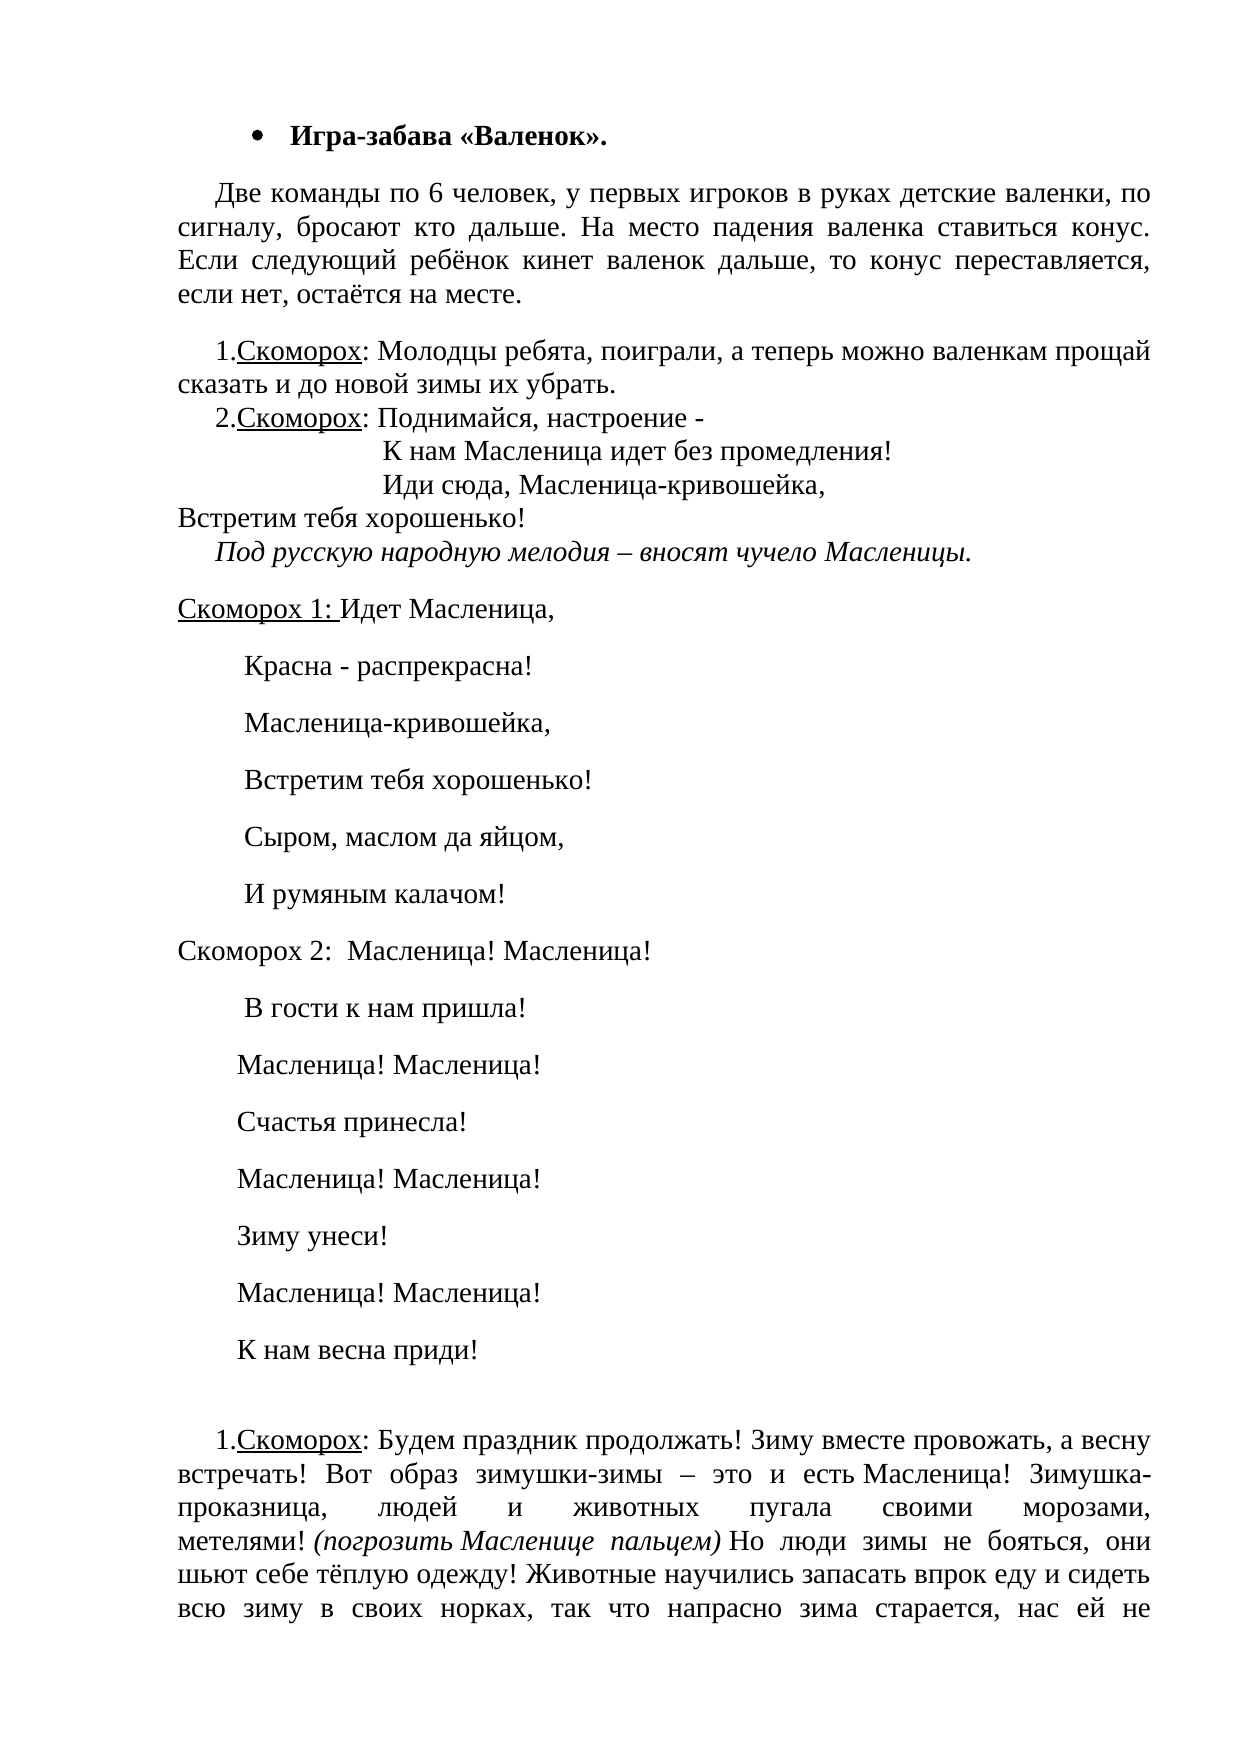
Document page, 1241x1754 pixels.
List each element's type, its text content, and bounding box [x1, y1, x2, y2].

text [177, 1422, 1152, 1623]
text Масленица! Масленица! [177, 1275, 1152, 1308]
text Иди сюда, Масленица-кривошейка, Встретим тебя хорошенько! [177, 467, 1152, 534]
text Сыром, маслом да яйцом, [177, 819, 1152, 852]
text К нам весна приди! [177, 1332, 1152, 1365]
text Зиму унеси! [177, 1218, 1152, 1251]
text Встретим тебя хорошенько! [177, 762, 1152, 796]
text Масленица! Масленица! [177, 1047, 1152, 1080]
text Масленица! Масленица! [177, 1161, 1152, 1194]
text Две команды по 6 человек, у первых игроков в руках детские валенки, по сигналу, бросают кто дальше. На место падения валенка ставиться конус. Если следующий ребёнок кинет валенок дальше, то конус переставляется, если нет, остаётся на месте. [177, 175, 1152, 309]
text Скоморох 1: Идет Масленица, [177, 591, 1152, 624]
text 2.Скоморох: Поднимайся, настроение - [177, 400, 1152, 433]
text Скоморох 2: Масленица! Масленица! [177, 933, 1152, 966]
list Игра-забава «Валенок». [252, 118, 1152, 152]
text Красна - распрекрасна! [177, 648, 1152, 682]
text В гости к нам пришла! [177, 990, 1152, 1023]
text Под русскую народную мелодия – вносят чучело Масленицы. [177, 534, 1152, 568]
text 1.Скоморох: Молодцы ребята, поиграли, а теперь можно валенкам прощай сказать и до новой зимы их убрать. [177, 333, 1152, 400]
text Счастья принесла! [177, 1104, 1152, 1137]
text Масленица-кривошейка, [177, 705, 1152, 738]
text К нам Масленица идет без промедления! [177, 433, 1152, 467]
text И румяным калачом! [177, 876, 1152, 909]
